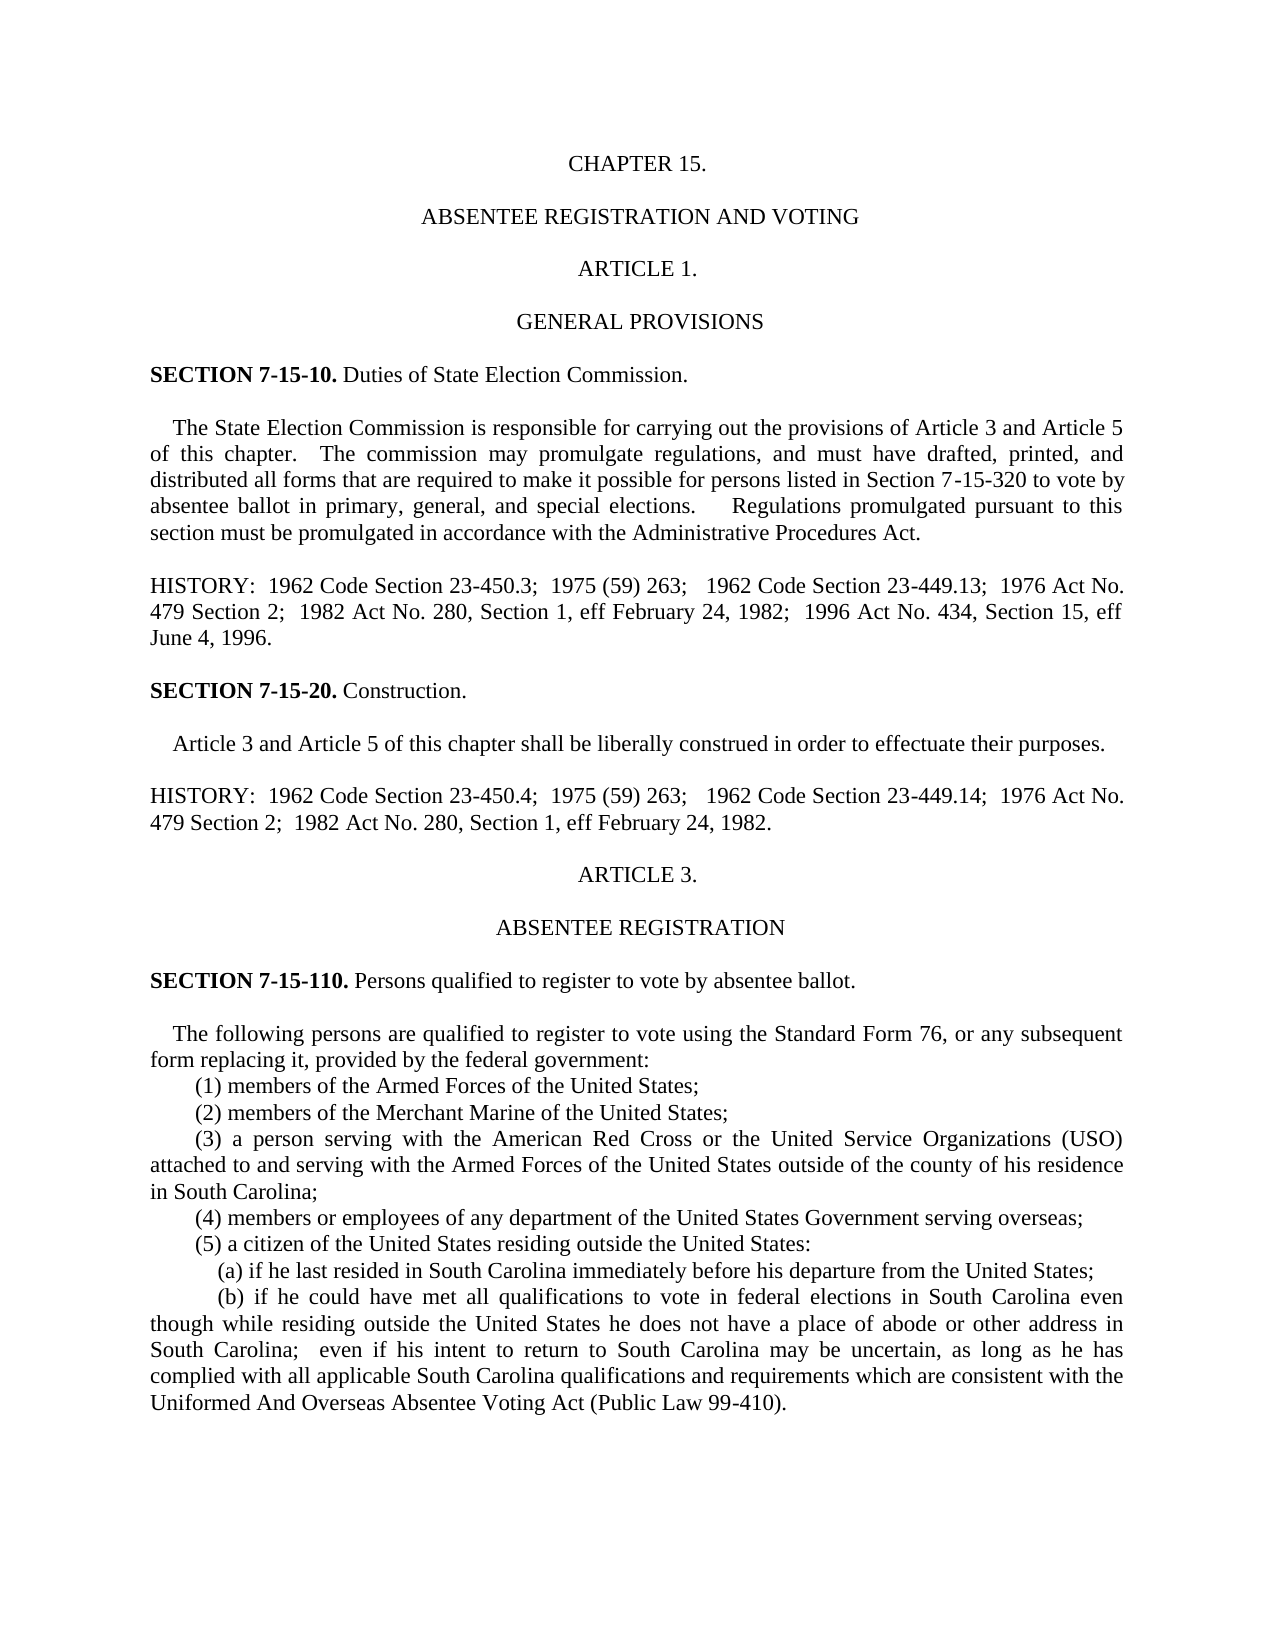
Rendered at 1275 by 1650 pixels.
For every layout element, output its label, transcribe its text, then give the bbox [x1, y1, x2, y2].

text ARTICLE 1. [150, 255, 1125, 282]
text (3) a person serving with the American Red Cross or the United Service Organizations (USO) attached to and serving with the Armed Forces of the United States outside of the county of his residence in South Carolina; [150, 1125, 1125, 1204]
text SECTION 7-15-10. Duties of State Election Commission. [150, 361, 1125, 387]
text (5) a citizen of the United States residing outside the United States: [150, 1231, 1125, 1257]
text SECTION 7-15-110. Persons qualified to register to vote by absentee ballot. [150, 967, 1125, 993]
text The following persons are qualified to register to vote using the Standard Form 76, or any subsequent form replacing it, provided by the federal government: [150, 1020, 1125, 1072]
text (a) if he last resided in South Carolina immediately before his departure from the United States; [150, 1257, 1125, 1283]
text HISTORY: 1962 Code Section 23-450.4; 1975 (59) 263; 1962 Code Section 23-449.14; 1976 Act No. 479 Section 2; 1982 Act No. 280, Section 1, eff February 24, 1982. [150, 782, 1125, 835]
text ABSENTEE REGISTRATION [150, 914, 1125, 941]
text GENERAL PROVISIONS [150, 308, 1125, 334]
text (1) members of the Armed Forces of the United States; [150, 1072, 1125, 1099]
text (2) members of the Merchant Marine of the United States; [150, 1099, 1125, 1125]
text Article 3 and Article 5 of this chapter shall be liberally construed in order to effectuate their purposes. [150, 730, 1125, 756]
text ARTICLE 3. [150, 862, 1125, 888]
text (4) members or employees of any department of the United States Government serving overseas; [150, 1204, 1125, 1231]
text (b) if he could have met all qualifications to vote in federal elections in South Carolina even though while residing outside the United States he does not have a place of abode or other address in South Carolina; even if his intent to return to South Carolina may be uncertain, as long as he has complied with all applicable South Carolina qualifications and requirements which are consistent with the Uniformed And Overseas Absentee Voting Act (Public Law 99-410). [150, 1283, 1125, 1415]
text The State Election Commission is responsible for carrying out the provisions of Article 3 and Article 5 of this chapter. The commission may promulgate regulations, and must have drafted, printed, and distributed all forms that are required to make it possible for persons listed in Section 7-15-320 to vote by absentee ballot in primary, general, and special elections. Regulations promulgated pursuant to this section must be promulgated in accordance with the Administrative Procedures Act. [150, 413, 1125, 545]
text SECTION 7-15-20. Construction. [150, 677, 1125, 703]
text CHAPTER 15. [150, 150, 1125, 176]
text HISTORY: 1962 Code Section 23-450.3; 1975 (59) 263; 1962 Code Section 23-449.13; 1976 Act No. 479 Section 2; 1982 Act No. 280, Section 1, eff February 24, 1982; 1996 Act No. 434, Section 15, eff June 4, 1996. [150, 572, 1125, 651]
text ABSENTEE REGISTRATION AND VOTING [150, 203, 1125, 229]
